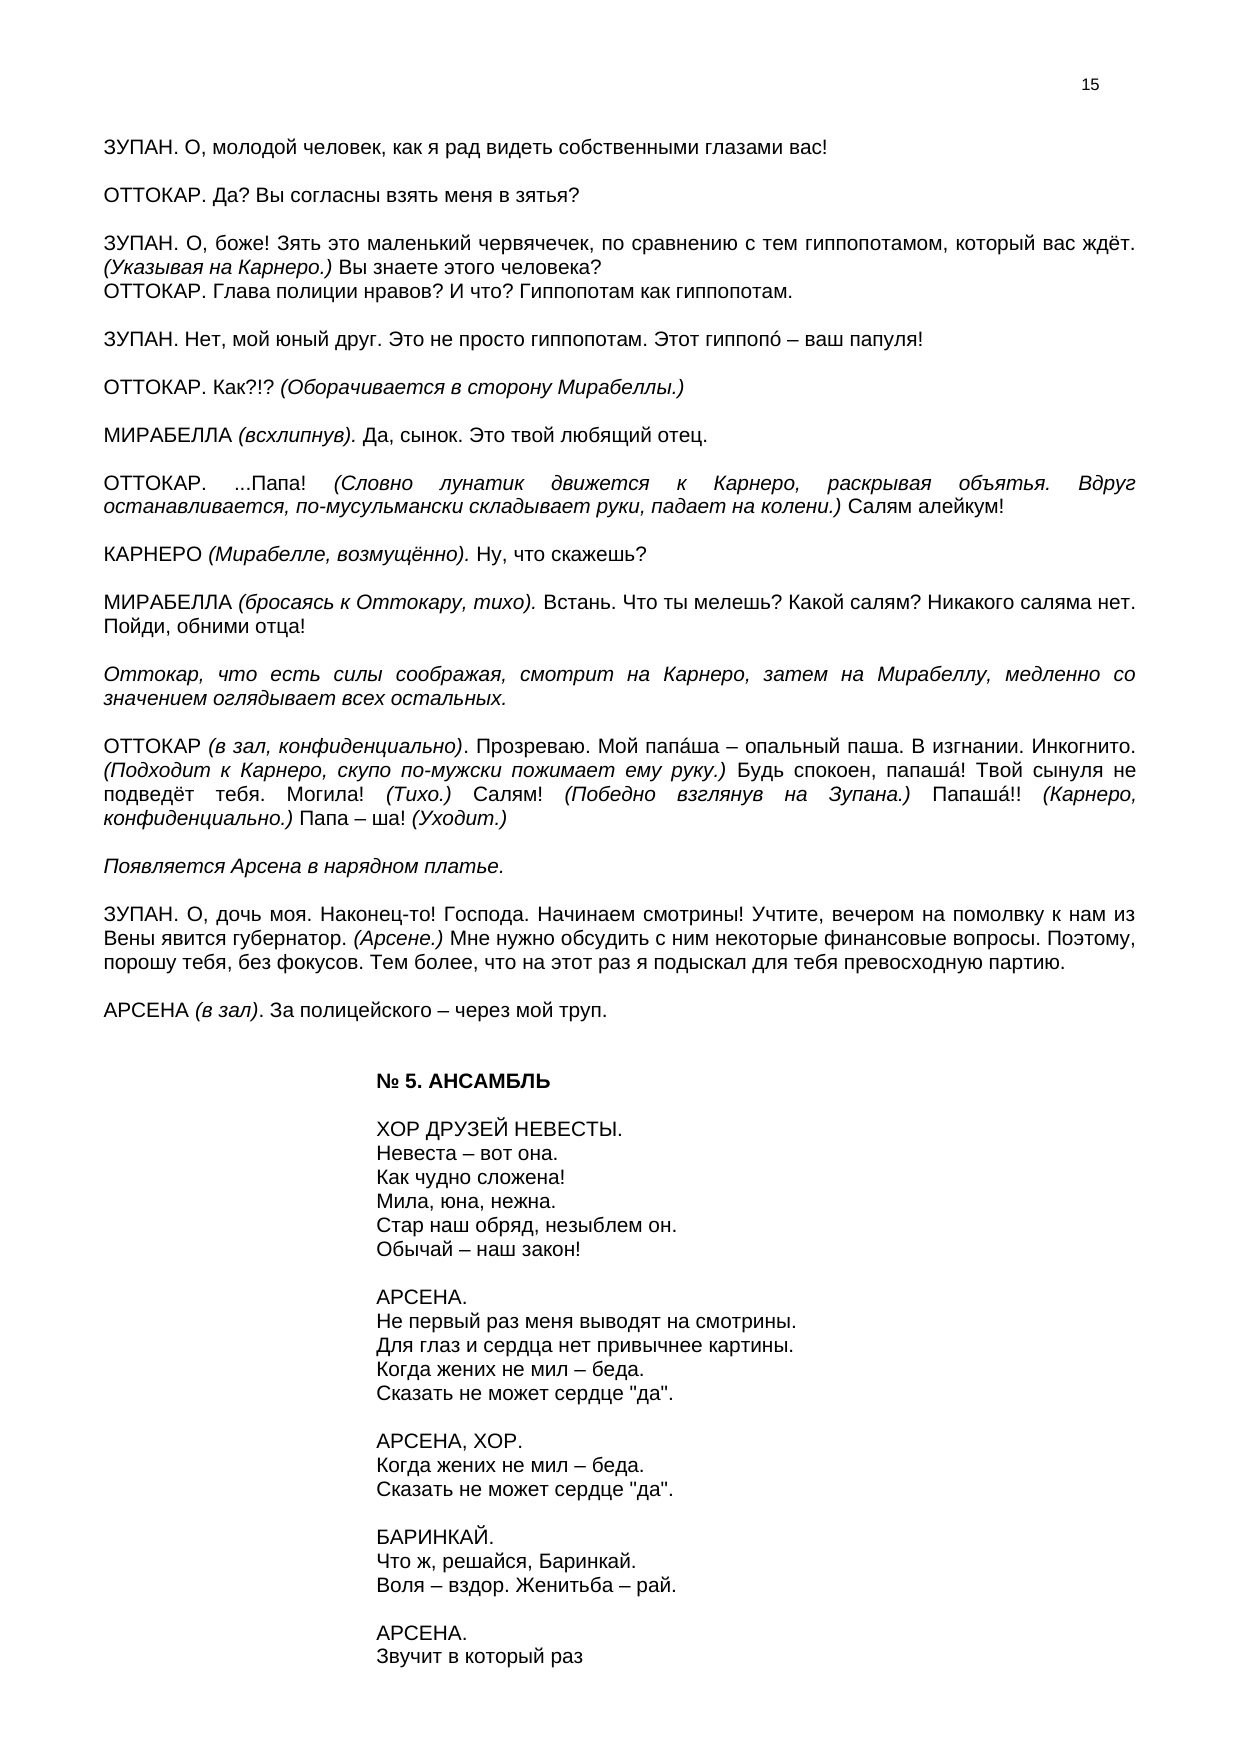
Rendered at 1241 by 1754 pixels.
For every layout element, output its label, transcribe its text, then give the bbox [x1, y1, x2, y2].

text ОТТОКАР (в зал, конфиденциально). Прозреваю. Мой папáша – опальный паша. В изгнании. Инкогнито. (Подходит к Карнеро, скупо по-мужски пожимает ему руку.) Будь спокоен, папашá! Твой сынуля не подведёт тебя. Могила! (Тихо.) Салям! (Победно взглянув на Зупана.) Папашá!! (Карнеро, конфиденциально.) Папа – ша! (Уходит.) [103, 734, 1137, 830]
text АРСЕНА. [376, 1620, 1137, 1644]
text ЗУПАН. Нет, мой юный друг. Это не просто гиппопотам. Этот гиппопó – ваш папуля! [103, 327, 1137, 351]
text АРСЕНА (в зал). За полицейского – через мой труп. [103, 997, 1137, 1021]
text ОТТОКАР. Как?!? (Оборачивается в сторону Мирабеллы.) [103, 374, 1137, 398]
text КАРНЕРО (Мирабелле, возмущённо). Ну, что скажешь? [103, 542, 1137, 566]
text Невеста – вот она. [376, 1141, 1137, 1165]
text Воля – вздор. Женитьба – рай. [376, 1572, 1137, 1596]
text ЗУПАН. О, боже! Зять это маленький червячечек, по сравнению с тем гиппопотамом, который вас ждёт. (Указывая на Карнеро.) Вы знаете этого человека? [103, 231, 1137, 279]
text ОТТОКАР. Глава полиции нравов? И что? Гиппопотам как гиппопотам. [103, 279, 1137, 303]
text Не первый раз меня выводят на смотрины. [376, 1309, 1137, 1333]
text Стар наш обряд, незыблем он. [376, 1213, 1137, 1237]
text МИРАБЕЛЛА (всхлипнув). Да, сынок. Это твой любящий отец. [103, 422, 1137, 446]
text Для глаз и сердца нет привычнее картины. [376, 1333, 1137, 1357]
text ОТТОКАР. Да? Вы согласны взять меня в зятья? [103, 183, 1137, 207]
text БАРИНКАЙ. [376, 1524, 1137, 1548]
text Мила, юна, нежна. [376, 1189, 1137, 1213]
text ЗУПАН. О, молодой человек, как я рад видеть собственными глазами вас! [103, 135, 1137, 159]
text ОТТОКАР. ...Папа! (Словно лунатик движется к Карнеро, раскрывая объятья. Вдруг останавливается, по-мусульмански складывает руки, падает на колени.) Салям алейкум! [103, 470, 1137, 518]
text АРСЕНА. [376, 1285, 1137, 1309]
text Обычай – наш закон! [376, 1237, 1137, 1261]
text МИРАБЕЛЛА (бросаясь к Оттокару, тихо). Встань. Что ты мелешь? Какой салям? Никакого саляма нет. Пойди, обними отца! [103, 590, 1137, 638]
text Звучит в который раз [376, 1644, 1137, 1668]
text Сказать не может сердце "да". [376, 1381, 1137, 1405]
text Сказать не может сердце "да". [376, 1477, 1137, 1501]
text Когда жених не мил – беда. [376, 1453, 1137, 1477]
text Когда жених не мил – беда. [376, 1357, 1137, 1381]
text АРСЕНА, ХОР. [376, 1429, 1137, 1453]
text ХОР ДРУЗЕЙ НЕВЕСТЫ. [376, 1117, 1137, 1141]
text ЗУПАН. О, дочь моя. Наконец-то! Господа. Начинаем смотрины! Учтите, вечером на помолвку к нам из Вены явится губернатор. (Арсене.) Мне нужно обсудить с ним некоторые финансовые вопросы. Поэтому, порошу тебя, без фокусов. Тем более, что на этот раз я подыскал для тебя превосходную партию. [103, 902, 1137, 973]
text Оттокар, что есть силы соображая, смотрит на Карнеро, затем на Мирабеллу, медленно со значением оглядывает всех остальных. [103, 662, 1137, 710]
text № 5. АНСАМБЛЬ [376, 1069, 1137, 1093]
text Появляется Арсена в нарядном платье. [103, 854, 1137, 878]
text Что ж, решайся, Баринкай. [376, 1548, 1137, 1572]
text Как чудно сложена! [376, 1165, 1137, 1189]
